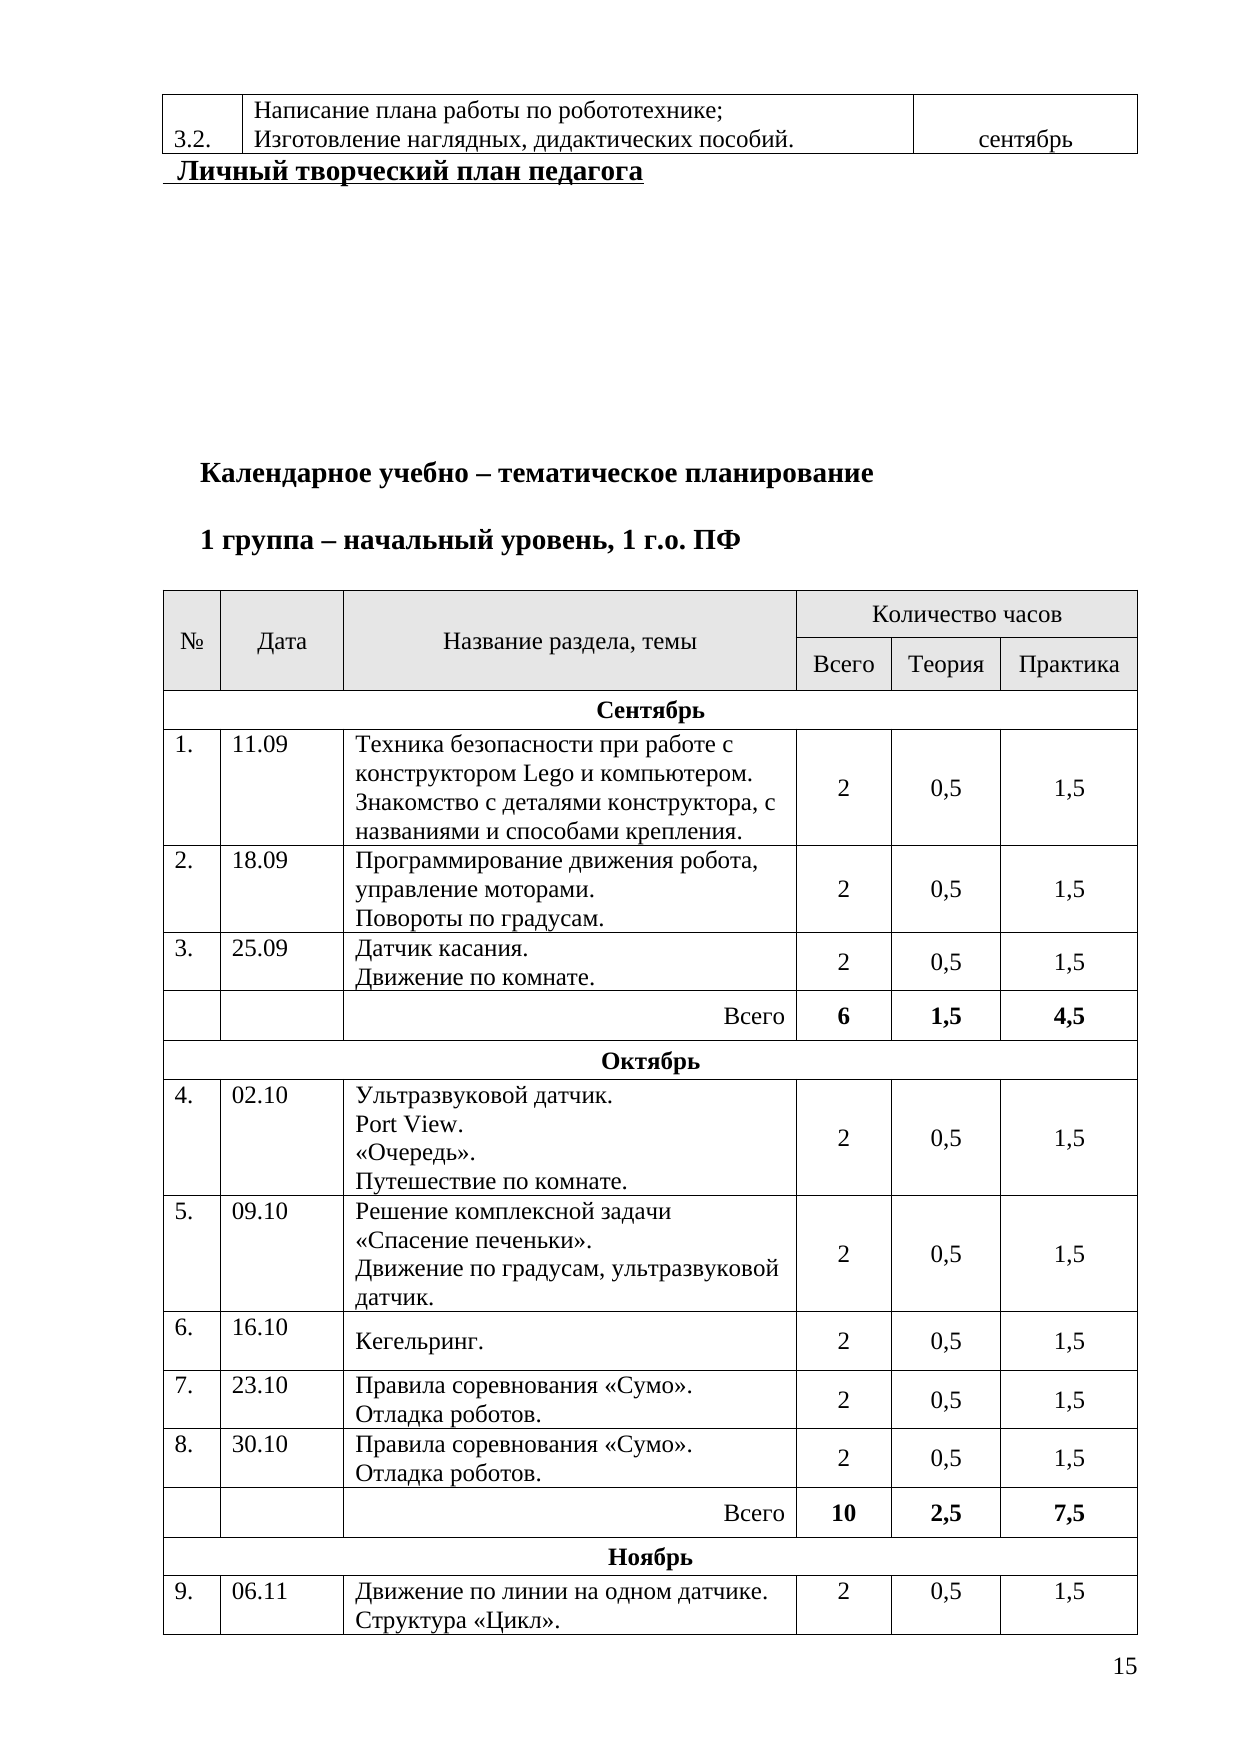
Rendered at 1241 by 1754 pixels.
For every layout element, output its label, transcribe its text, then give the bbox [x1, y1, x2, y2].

table_cell Программирование движения робота, управление моторами. Повороты по градусам. [344, 846, 796, 932]
table_cell Всего [797, 638, 891, 690]
table_cell 0,5 [892, 1312, 1000, 1369]
text Личный творческий план педагога [162, 154, 1137, 187]
table_cell [164, 1080, 220, 1195]
table_cell Ноябрь [164, 1538, 1137, 1575]
table_cell 2 [797, 1576, 891, 1634]
table_cell 0,5 [892, 1080, 1000, 1195]
text 1 группа – начальный уровень, 1 г.о. ПФ [200, 522, 1137, 556]
table_cell [164, 1576, 220, 1634]
table_cell 11.09 [221, 730, 343, 844]
table_cell 3. 3.1. 3.2. [163, 95, 242, 152]
table_cell Всего [344, 991, 796, 1040]
table_cell 2 [797, 1429, 891, 1487]
table_cell [221, 1488, 343, 1537]
table_cell [164, 1371, 220, 1428]
table_cell 1,5 [1001, 933, 1137, 990]
table_cell [164, 1429, 220, 1487]
table_cell Техника безопасности при работе с конструктором Lego и компьютером. Знакомство с деталями конструктора, с названиями и способами крепления. [344, 730, 796, 844]
table_cell 4,5 [1001, 991, 1137, 1040]
table_cell 2 [797, 846, 891, 932]
table_cell Всего [344, 1488, 796, 1537]
table_cell 0,5 [892, 730, 1000, 844]
table_cell Ультразвуковой датчик. Port View. «Очередь». Путешествие по комнате. [344, 1080, 796, 1195]
table_cell 2 [797, 1080, 891, 1195]
table_cell 0,5 [892, 1371, 1000, 1428]
table_cell [164, 933, 220, 990]
text Календарное учебно – тематическое планирование [200, 455, 1137, 489]
table_cell [164, 991, 220, 1040]
table_cell 1,5 [1001, 730, 1137, 844]
table_cell сентябрь сентябрь [914, 95, 1137, 152]
table_cell 0,5 [892, 1576, 1000, 1634]
table_header № [164, 591, 220, 690]
table_header Название раздела, темы [344, 591, 796, 690]
table_cell 23.10 [221, 1371, 343, 1428]
table_cell 1,5 [1001, 1429, 1137, 1487]
table_cell 18.09 [221, 846, 343, 932]
table_cell 2 [797, 1196, 891, 1311]
table_cell 25.09 [221, 933, 343, 990]
table_cell 1,5 [1001, 1312, 1137, 1369]
table_cell 1,5 [892, 991, 1000, 1040]
table_cell 1,5 [1001, 1196, 1137, 1311]
table_cell Теория [892, 638, 1000, 690]
table_cell Правила соревнования «Сумо». Отладка роботов. [344, 1371, 796, 1428]
table_cell 06.11 [221, 1576, 343, 1634]
table_cell Сентябрь [164, 691, 1137, 728]
table_cell Практика [1001, 638, 1137, 690]
table_cell 1,5 [1001, 1371, 1137, 1428]
table_cell 0,5 [892, 846, 1000, 932]
table_cell 1,5 [1001, 1080, 1137, 1195]
table_cell 10 [797, 1488, 891, 1537]
table_cell [164, 1488, 220, 1537]
table_cell 2 [797, 730, 891, 844]
table_cell [164, 730, 220, 844]
table_cell [221, 991, 343, 1040]
table_cell Датчик касания. Движение по комнате. [344, 933, 796, 990]
table_cell 2 [797, 933, 891, 990]
table_cell 7,5 [1001, 1488, 1137, 1537]
table_cell Решение комплексной задачи «Спасение печеньки». Движение по градусам, ультразвуковой датчик. [344, 1196, 796, 1311]
table_cell 16.10 [221, 1312, 343, 1369]
table_cell 30.10 [221, 1429, 343, 1487]
table_cell [164, 1312, 220, 1369]
table_cell 02.10 [221, 1080, 343, 1195]
table_cell 6 [797, 991, 891, 1040]
table_cell 09.10 [221, 1196, 343, 1311]
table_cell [344, 1576, 796, 1634]
table_cell Октябрь [164, 1041, 1137, 1079]
table_cell Кегельринг. [344, 1312, 796, 1369]
table_cell 0,5 [892, 1196, 1000, 1311]
table_cell 1,5 [1001, 846, 1137, 932]
table_cell 0,5 [892, 933, 1000, 990]
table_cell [243, 95, 913, 152]
table_cell [164, 846, 220, 932]
table_cell 2,5 [892, 1488, 1000, 1537]
table_cell Правила соревнования «Сумо». Отладка роботов. [344, 1429, 796, 1487]
table_cell 0,5 [892, 1429, 1000, 1487]
table_header Количество часов [797, 591, 1137, 637]
table_cell 1,5 [1001, 1576, 1137, 1634]
table_header Дата [221, 591, 343, 690]
table_cell [164, 1196, 220, 1311]
table_cell 2 [797, 1371, 891, 1428]
table_cell 2 [797, 1312, 891, 1369]
